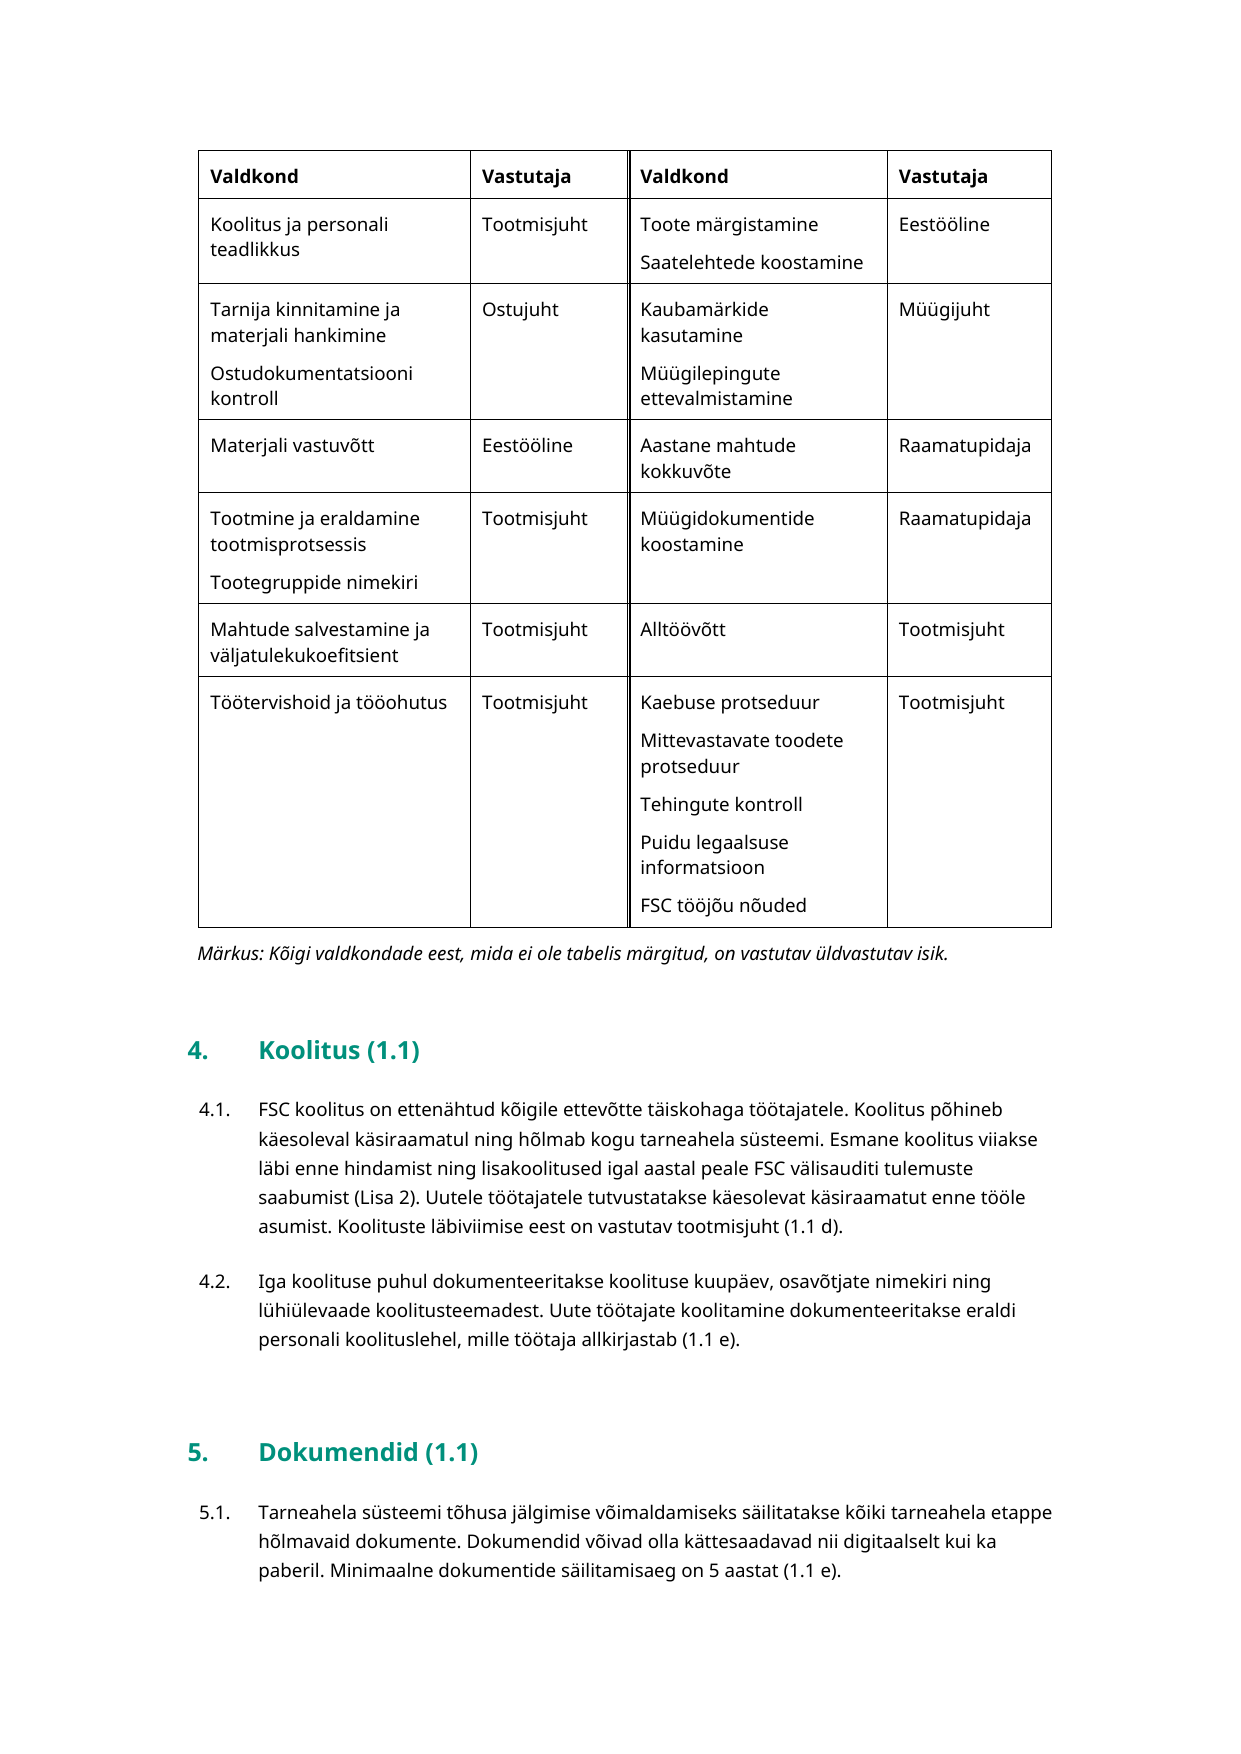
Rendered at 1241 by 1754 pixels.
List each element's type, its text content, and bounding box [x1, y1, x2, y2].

table_cell Tarnija kinnitamine ja materjali hankimine Ostudokumentatsiooni kontroll [199, 284, 470, 419]
list Dokumendid (1.1) [187, 1435, 1053, 1469]
list Iga koolituse puhul dokumenteeritakse koolituse kuupäev, osavõtjate nimekiri ning lühiülevaade koolitusteemadest. Uute töötajate koolitamine dokumenteeritakse eraldi personali koolituslehel, mille töötaja allkirjastab (1.1 e). [199, 1268, 1053, 1352]
table_cell Ostujuht [471, 284, 627, 419]
table_cell Alltöövõtt [631, 604, 887, 676]
list Koolitus (1.1) [187, 1032, 1053, 1066]
table_cell Tootmisjuht [471, 199, 627, 283]
table_cell Aastane mahtude kokkuvõte [631, 420, 887, 492]
table_cell Raamatupidaja [888, 420, 1051, 492]
table_cell Tootmisjuht [888, 604, 1051, 676]
table_header Vastutaja [888, 151, 1051, 197]
table_cell Mahtude salvestamine ja väljatulekukoefitsient [199, 604, 470, 676]
table_cell Tootmisjuht [471, 493, 627, 603]
table_header Valdkond [199, 151, 470, 197]
table_cell Töötervishoid ja tööohutus [199, 677, 470, 927]
text Märkus: Kõigi valdkondade eest, mida ei ole tabelis märgitud, on vastutav üldvastutav isik. [187, 940, 1053, 966]
table_cell Tootmisjuht [471, 677, 627, 927]
table_cell Kaebuse protseduur Mittevastavate toodete protseduur Tehingute kontroll Puidu legaalsuse informatsioon FSC tööjõu nõuded [631, 677, 887, 927]
table_cell Eestööline [888, 199, 1051, 283]
table_cell Materjali vastuvõtt [199, 420, 470, 492]
list FSC koolitus on ettenähtud kõigile ettevõtte täiskohaga töötajatele. Koolitus põhineb käesoleval käsiraamatul ning hõlmab kogu tarneahela süsteemi. Esmane koolitus viiakse läbi enne hindamist ning lisakoolitused igal aastal peale FSC välisauditi tulemuste saabumist (Lisa 2). Uutele töötajatele tutvustatakse käesolevat käsiraamatut enne tööle asumist. Koolituste läbiviimise eest on vastutav tootmisjuht (1.1 d). [199, 1097, 1053, 1239]
table_cell Tootmisjuht [888, 677, 1051, 927]
table_cell Raamatupidaja [888, 493, 1051, 603]
table_cell Tootmine ja eraldamine tootmisprotsessis Tootegruppide nimekiri [199, 493, 470, 603]
table_header Valdkond [631, 151, 887, 197]
table_cell Kaubamärkide kasutamine Müügilepingute ettevalmistamine [631, 284, 887, 419]
table_cell Tootmisjuht [471, 604, 627, 676]
table_cell Koolitus ja personali teadlikkus [199, 199, 470, 283]
table_cell Eestööline [471, 420, 627, 492]
table_cell Müügijuht [888, 284, 1051, 419]
table_header Vastutaja [471, 151, 627, 197]
table_cell Müügidokumentide koostamine [631, 493, 887, 603]
list Tarneahela süsteemi tõhusa jälgimise võimaldamiseks säilitatakse kõiki tarneahela etappe hõlmavaid dokumente. Dokumendid võivad olla kättesaadavad nii digitaalselt kui ka paberil. Minimaalne dokumentide säilitamisaeg on 5 aastat (1.1 e). [199, 1499, 1053, 1583]
table_cell Toote märgistamine Saatelehtede koostamine [631, 199, 887, 283]
